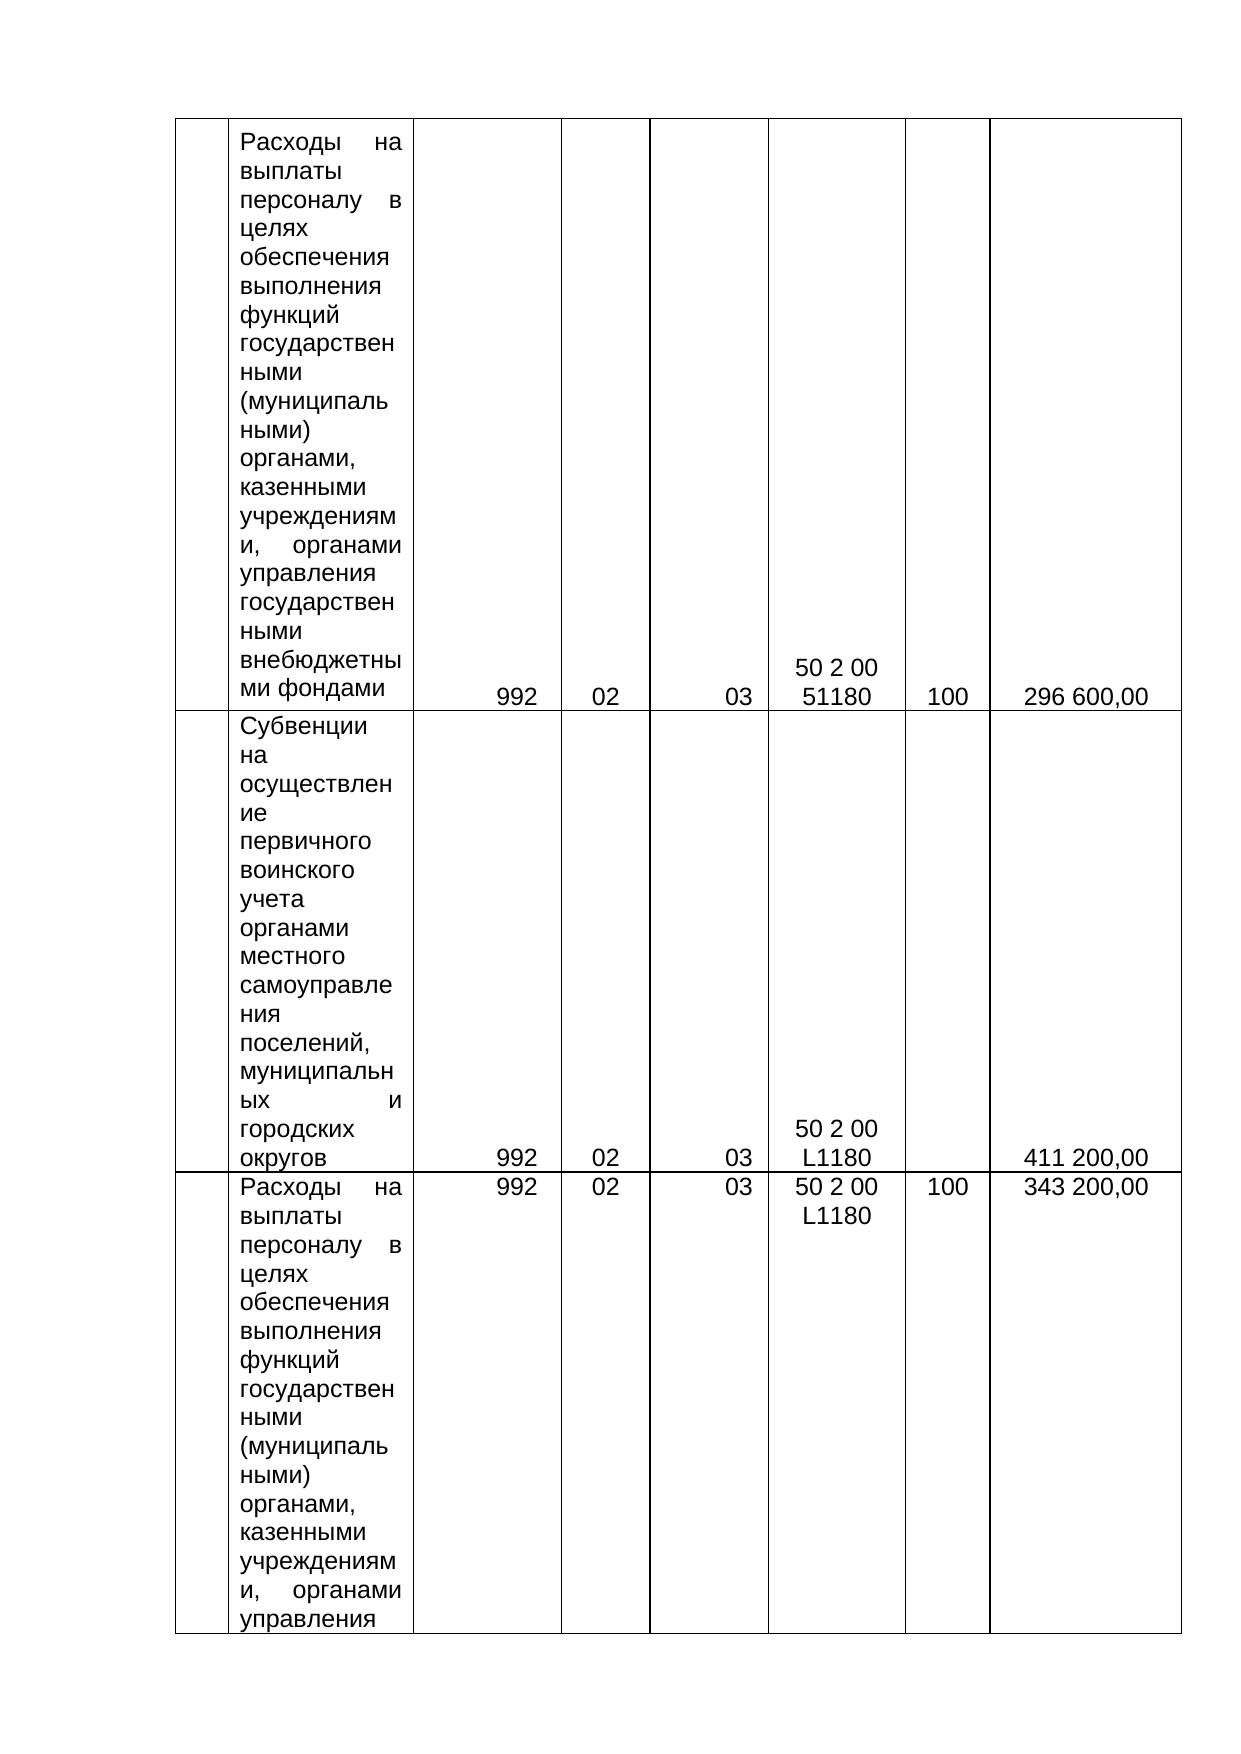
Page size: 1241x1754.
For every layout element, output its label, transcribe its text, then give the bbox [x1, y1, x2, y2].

table_cell 50 2 00 L1180 [769, 711, 905, 1171]
table_cell 50 2 00 51180 [769, 119, 905, 710]
table_cell 03 [651, 711, 768, 1171]
table_cell 02 [562, 1173, 649, 1632]
table_cell [176, 119, 228, 710]
table_cell 03 [651, 1173, 768, 1632]
table_cell [176, 1173, 228, 1632]
table_cell 50 2 00 L1180 [769, 1173, 905, 1632]
table_cell 296 600,00 [991, 119, 1181, 710]
table_cell Субвенции на осуществление первичного воинского учета органами местного самоуправления поселений, муниципальных и городских округов [229, 711, 413, 1171]
table_cell 992 [414, 1173, 561, 1632]
table_cell 02 [562, 711, 649, 1171]
table_cell 100 [906, 119, 989, 710]
table_cell [906, 711, 989, 1171]
table_cell 343 200,00 [991, 1173, 1181, 1632]
table_cell 02 [562, 119, 649, 710]
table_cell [229, 1173, 413, 1632]
table_cell 992 [414, 711, 561, 1171]
table_cell 411 200,00 [991, 711, 1181, 1171]
table_cell 03 [651, 119, 768, 710]
table_cell 992 [414, 119, 561, 710]
table_cell [176, 711, 228, 1171]
table_cell 100 [906, 1173, 989, 1632]
